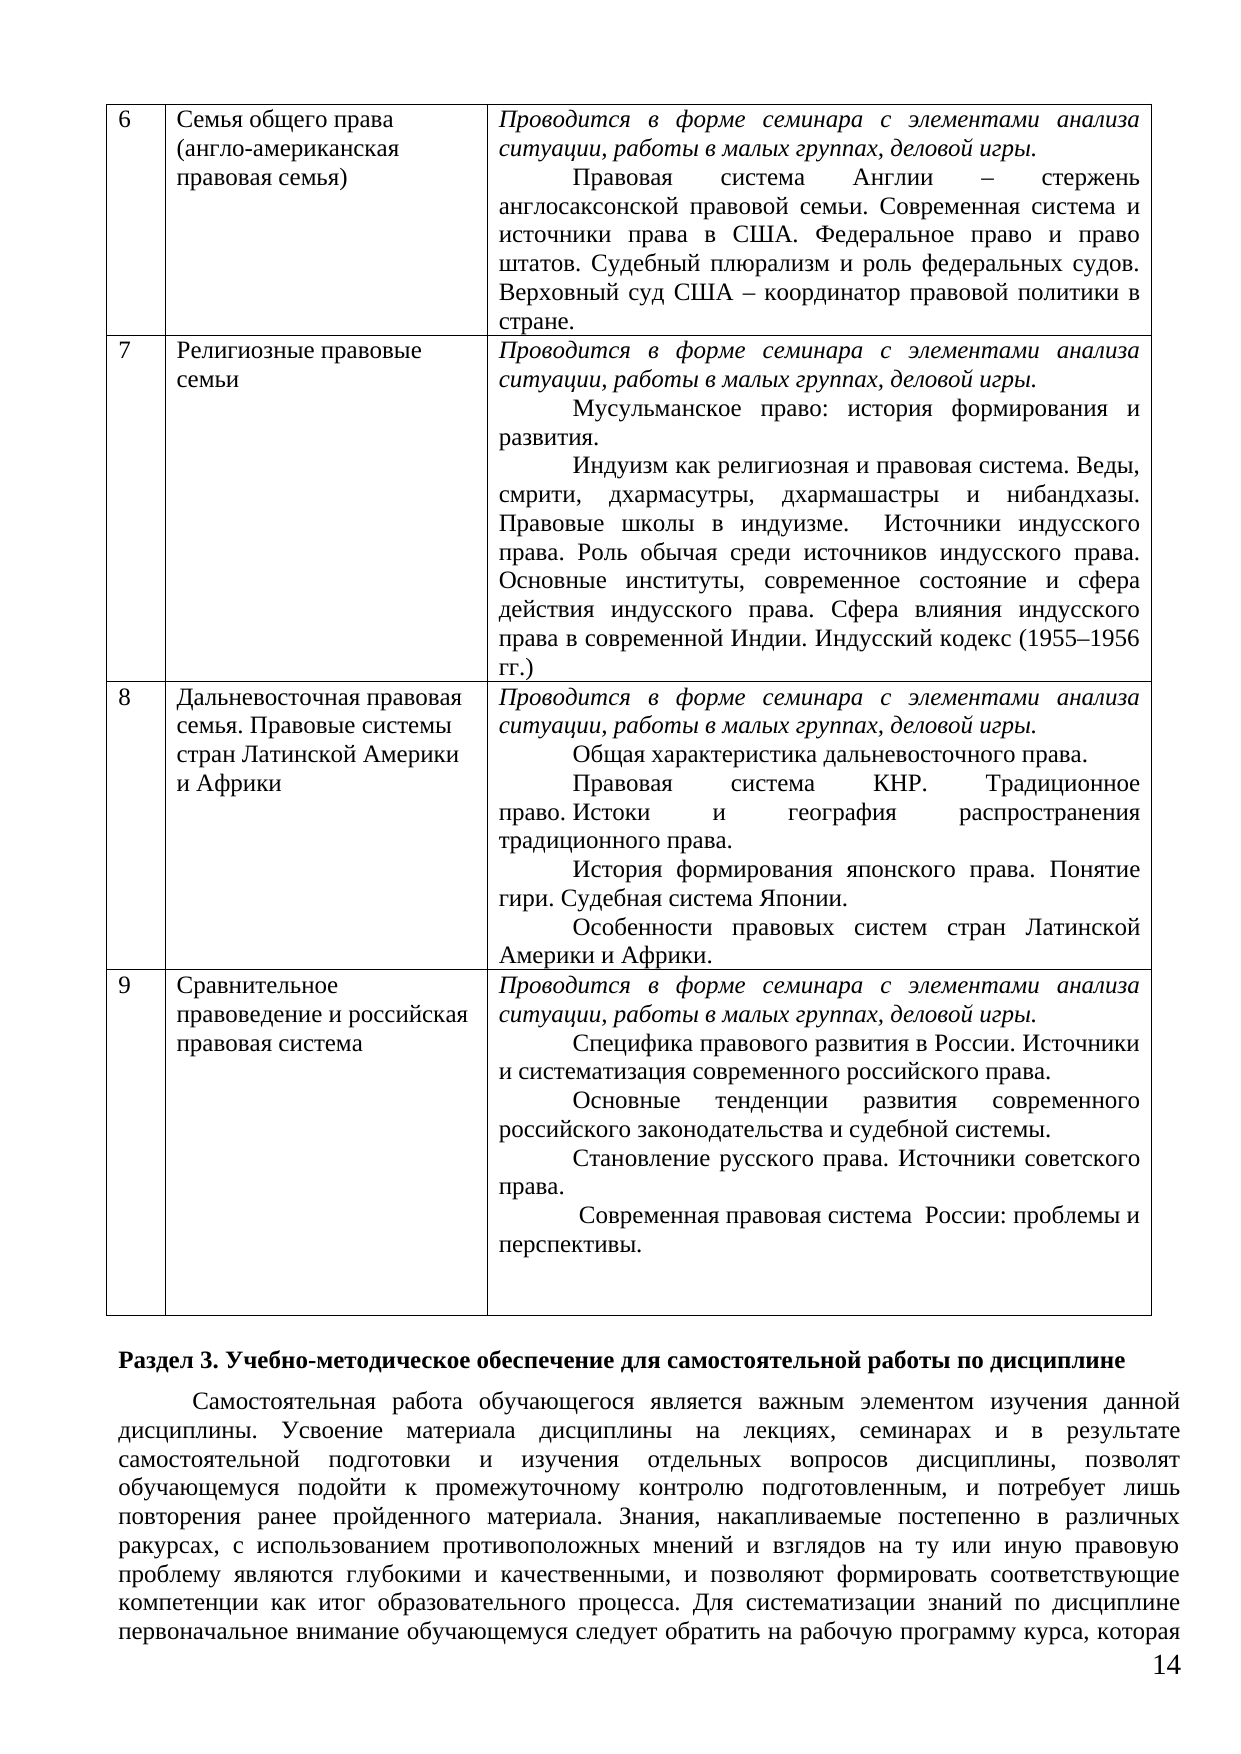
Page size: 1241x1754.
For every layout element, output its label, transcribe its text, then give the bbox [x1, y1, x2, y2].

table_cell Проводится в форме семинара с элементами анализа ситуации, работы в малых группах, деловой игры. Мусульманское право: история формирования и развития. Индуизм как религиозная и правовая система. Веды, смрити, дхармасутры, дхармашастры и нибандхазы. Правовые школы в индуизме. Источники индусского права. Роль обычая среди источников индусского права. Основные институты, современное состояние и сфера действия индусского права. Сфера влияния индусского права в современной Индии. Индусский кодекс (1955–1956 гг.) [488, 336, 1151, 681]
text Раздел 3. Учебно-методическое обеспечение для самостоятельной работы по дисциплине [118, 1345, 1181, 1374]
table_cell Сравнительное правоведение и российская правовая система [166, 970, 487, 1315]
table_cell Проводится в форме семинара с элементами анализа ситуации, работы в малых группах, деловой игры. Специфика правового развития в России. Источники и систематизация современного российского права. Основные тенденции развития современного российского законодательства и судебной системы. Становление русского права. Источники советского права. Современная правовая система России: проблемы и перспективы. [488, 970, 1151, 1315]
table_cell Дальневосточная правовая семья. Правовые системы стран Латинской Америки и Африки [166, 682, 487, 969]
table_cell Проводится в форме семинара с элементами анализа ситуации, работы в малых группах, деловой игры. Правовая система Англии – стержень англосаксонской правовой семьи. Современная система и источники права в США. Федеральное право и право штатов. Судебный плюрализм и роль федеральных судов. Верховный суд США – координатор правовой политики в стране. [488, 105, 1151, 334]
table_cell 8 [107, 682, 165, 969]
table_cell Проводится в форме семинара с элементами анализа ситуации, работы в малых группах, деловой игры. Общая характеристика дальневосточного права. Правовая система КНР. Традиционное право. Истоки и география распространения традиционного права. История формирования японского права. Понятие гири. Судебная система Японии. Особенности правовых систем стран Латинской Америки и Африки. [488, 682, 1151, 969]
table_cell 6 [107, 105, 165, 334]
table_cell Семья общего права (англо-американская правовая семья) [166, 105, 487, 334]
table_cell Религиозные правовые семьи [166, 336, 487, 681]
table_cell 9 [107, 970, 165, 1315]
table_cell 7 [107, 336, 165, 681]
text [118, 1386, 1181, 1645]
